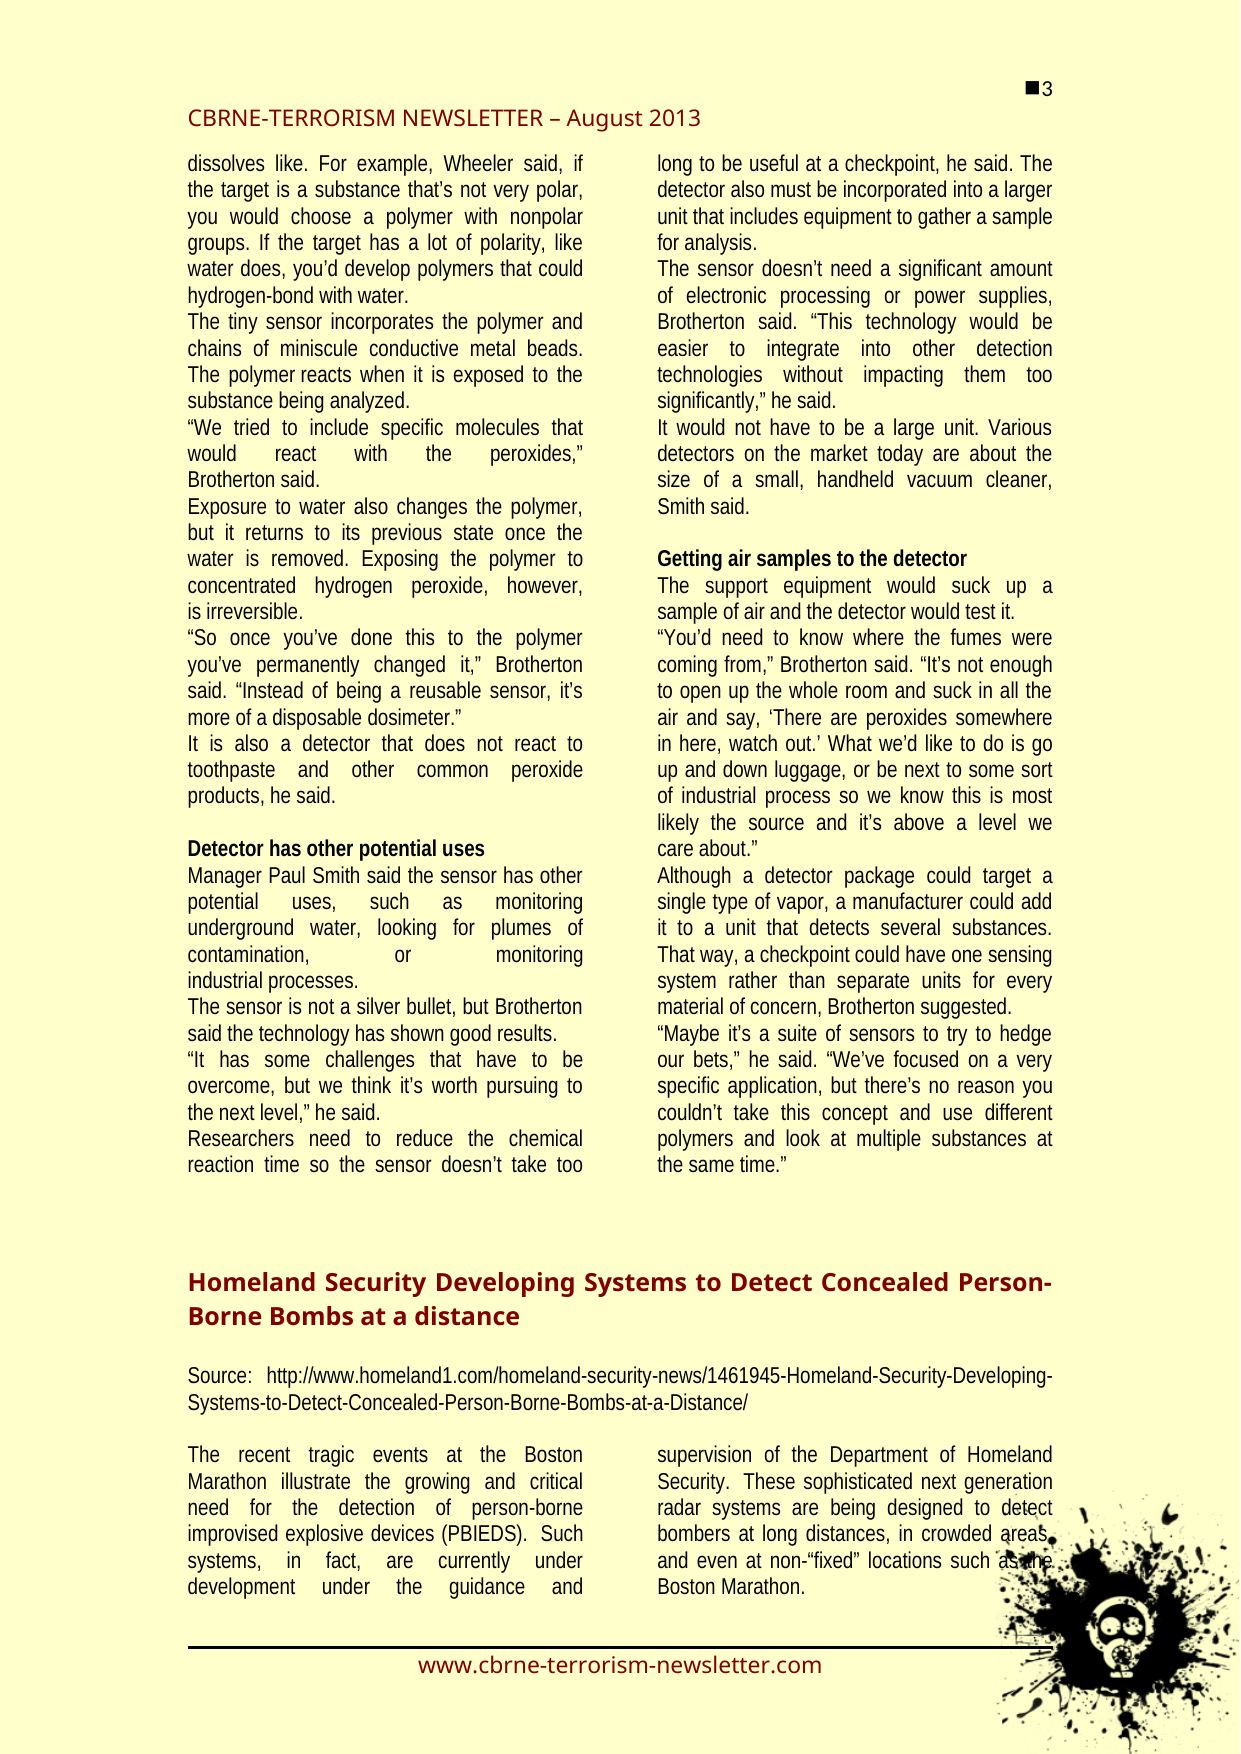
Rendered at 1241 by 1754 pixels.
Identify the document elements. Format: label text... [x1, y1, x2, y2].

text Researchers need to reduce the chemical reaction time so the sensor doesn’t take too long to be useful at a checkpoint, he said. The detector also must be incorporated into a larger unit that includes equipment to gather a sample for analysis. [657, 150, 1053, 255]
text Manager Paul Smith said the sensor has other potential uses, such as monitoring underground water, looking for plumes of contamination, or monitoring industrial processes. [187, 862, 583, 993]
text Exposure to water also changes the polymer, but it returns to its previous state once the water is removed. Exposing the polymer to concentrated hydrogen peroxide, however, is irreversible. [187, 493, 583, 624]
text “Maybe it’s a suite of sensors to try to hedge our bets,” he said. “We’ve focused on a very specific application, but there’s no reason you couldn’t take this concept and use different polymers and look at multiple substances at the same time.” [657, 1020, 1053, 1178]
text The recent tragic events at the Boston Marathon illustrate the growing and critical need for the detection of person-borne improvised explosive devices (PBIEDS). Such systems, in fact, are currently under development under the guidance and supervision of the Department of Homeland Security. These sophisticated next generation radar systems are being designed to detect bombers at long distances, in crowded areas, and even at non-“fixed” locations such as the Boston Marathon. [657, 1441, 1053, 1599]
text It is also a detector that does not react to toothpaste and other common peroxide products, he said. [187, 730, 583, 809]
text “You’d need to know where the fumes were coming from,” Brotherton said. “It’s not enough to open up the whole room and suck in all the air and say, ‘There are peroxides somewhere in here, watch out.’ What we’d like to do is go up and down luggage, or be next to some sort of industrial process so we know this is most likely the source and it’s above a level we care about.” [657, 624, 1053, 862]
text “It has some challenges that have to be overcome, but we think it’s worth pursuing to the next level,” he said. [187, 1046, 583, 1125]
text Researchers need to reduce the chemical reaction time so the sensor doesn’t take too long to be useful at a checkpoint, he said. The detector also must be incorporated into a larger unit that includes equipment to gather a sample for analysis. [187, 1125, 583, 1178]
text Although a detector package could target a single type of vapor, a manufacturer could add it to a unit that detects several substances. That way, a checkpoint could have one sensing system rather than separate units for every material of concern, Brotherton suggested. [657, 862, 1053, 1020]
text Getting air samples to the detector [657, 545, 1053, 572]
text Source: http://www.homeland1.com/homeland-security-news/1461945-Homeland-Security-Developing-Systems-to-Detect-Concealed-Person-Borne-Bombs-at-a-Distance/ [187, 1362, 1053, 1415]
picture [995, 1483, 1240, 1754]
text The sensor doesn’t need a significant amount of electronic processing or power supplies, Brotherton said. “This technology would be easier to integrate into other detection technologies without impacting them too significantly,” he said. [657, 255, 1053, 413]
text The recent tragic events at the Boston Marathon illustrate the growing and critical need for the detection of person-borne improvised explosive devices (PBIEDS). Such systems, in fact, are currently under development under the guidance and supervision of the Department of Homeland Security. These sophisticated next generation radar systems are being designed to detect bombers at long distances, in crowded areas, and even at non-“fixed” locations such as the Boston Marathon. [187, 1441, 583, 1599]
text It would not have to be a large unit. Various detectors on the market today are about the size of a small, handheld vacuum cleaner, Smith said. [657, 413, 1053, 519]
text The sensor is not a silver bullet, but Brotherton said the technology has shown good results. [187, 993, 583, 1046]
text “We tried to include specific molecules that would react with the peroxides,” Brotherton said. [187, 413, 583, 493]
text The support equipment would suck up a sample of air and the detector would test it. [657, 572, 1053, 624]
subtitle Homeland Security Developing Systems to Detect Concealed Person-Borne Bombs at a distance [187, 1265, 1053, 1333]
text Detector has other potential uses [187, 835, 583, 862]
text The tiny sensor incorporates the polymer and chains of miniscule conductive metal beads. The polymer reacts when it is exposed to the substance being analyzed. [187, 308, 583, 413]
text “So once you’ve done this to the polymer you’ve permanently changed it,” Brotherton said. “Instead of being a reusable sensor, it’s more of a disposable dosimeter.” [187, 624, 583, 730]
